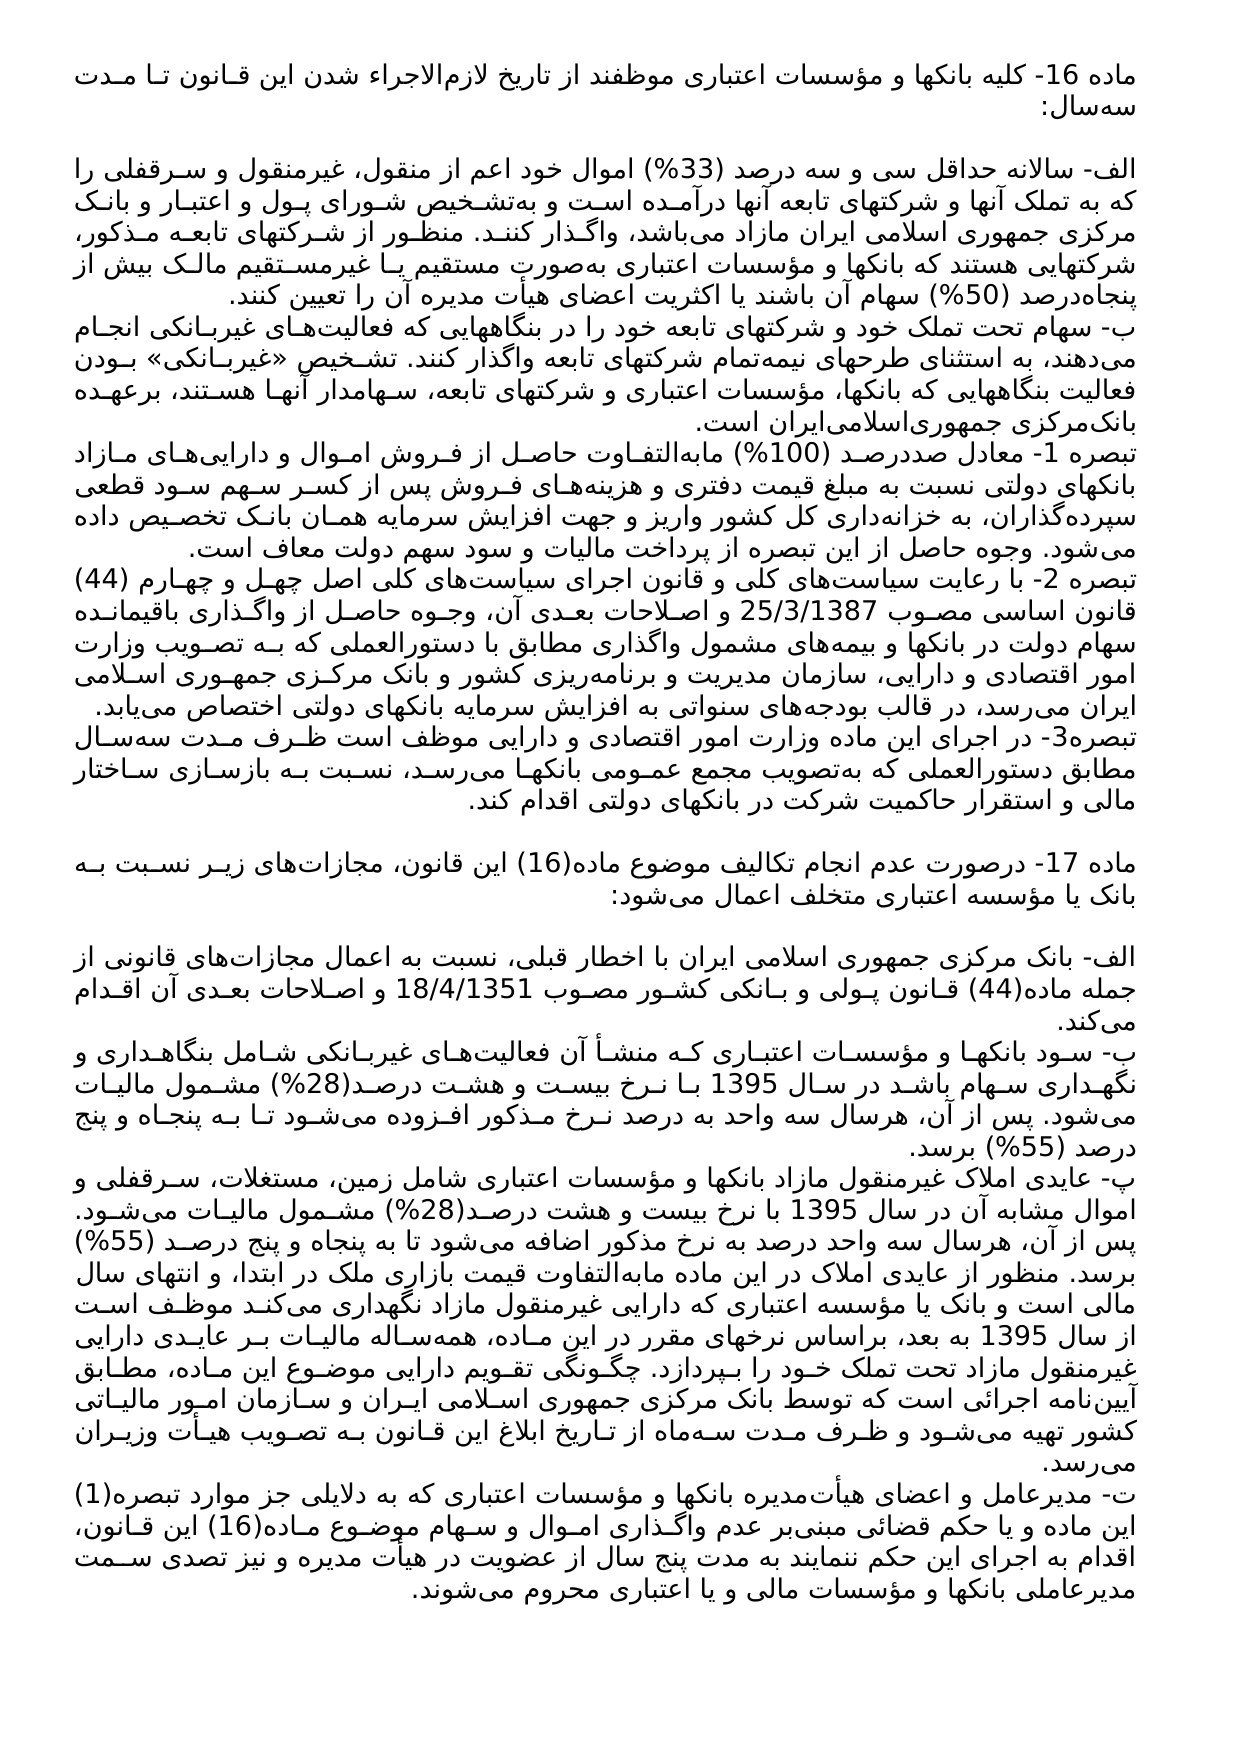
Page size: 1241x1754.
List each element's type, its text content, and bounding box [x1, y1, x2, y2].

text ب- سود بانکها و مؤسسات اعتباری که منشأ آن فعالیت‌های غیربانکی شامل بنگاهداری و نگهداری سهام باشد در سال 1395 با نرخ بیست و هشت درصد(28%) مشمول مالیات می‌شود. پس از آن، هرسال سه واحد به درصد نرخ مذکور افزوده می‌شود تا به پنجاه ‌و پنج‌ درصد (55%) برسد. [74, 1036, 1137, 1163]
text تبصره 1- معادل صددرصد (100%) مابه‌التفاوت حاصل از فروش اموال و دارایی‌های مازاد بانکهای دولتی نسبت به مبلغ قیمت دفتری و هزینه‌های فروش پس از کسر سهم سود قطعی سپرده‌گذاران، به خزانه‌داری کل کشور واریز و جهت افزایش سرمایه همان بانک تخصیص داده می‌شود. وجوه حاصل از این تبصره از پرداخت مالیات و سود سهم دولت معاف است. [74, 437, 1137, 564]
text ماده 17- درصورت عدم انجام تکالیف موضوع ماده(16) این قانون، مجازات‌های زیر نسبت به بانک یا مؤسسه اعتباری متخلف اعمال می‌شود: [74, 847, 1137, 911]
text تبصره 2- با رعایت سیاست‌های کلی و قانون اجرای سیاست‌های کلی اصل چهل و چهارم (44) قانون اساسی مصوب 25/3/1387 و اصلاحات بعدی آن، وجوه حاصل از واگذاری باقیمانده سهام دولت در بانکها و بیمه‌های مشمول واگذاری مطابق با دستورالعملی که به تصویب وزارت امور اقتصادی و دارایی، سازمان مدیریت و برنامه‌ریزی کشور و بانک مرکزی جمهوری اسلامی ایران می‌رسد، در قالب بودجه‌های سنواتی به افزایش سرمایه بانکهای دولتی اختصاص می‌یابد. [74, 564, 1137, 722]
text الف- بانک مرکزی جمهوری اسلامی ایران با اخطار قبلی، نسبت به اعمال مجازات‌های قانونی از جمله ماده(44) قانون پولی و بانکی کشور مصوب 18/4/1351 و اصلاحات بعدی آن اقدام می‌کند. [74, 942, 1137, 1036]
text پ- عایدی املاک غیرمنقول مازاد بانکها و مؤسسات اعتباری شامل زمین، مستغلات، سرقفلی و اموال مشابه آن در سال 1395 با نرخ بیست و هشت درصد(28%) مشمول مالیات می‌شود. پس از آن، هرسال سه واحد درصد به نرخ مذکور اضافه می‌شود تا به پنجاه و پنج درصد (55%) برسد. منظور از عایدی املاک در این ماده مابه‌التفاوت قیمت بازاری ملک در ابتدا، و انتهای سال مالی است و بانک یا مؤسسه اعتباری که دارایی غیرمنقول مازاد نگهداری می‌کند موظف است از سال 1395 به بعد، براساس نرخهای مقرر در این ماده، همه‌ساله مالیات بر عایدی دارایی غیرمنقول مازاد تحت تملک خود را بپردازد. چگونگی تقویم دارایی موضوع این ماده، مطابق آیین‌نامه اجرائی است که توسط بانک مرکزی جمهوری اسلامی ایران و سازمان امور مالیاتی کشور تهیه می‌شود و ظرف مدت سه‌ماه از تاریخ ابلاغ این قانون به تصویب هیأت وزیران می‌رسد. [74, 1163, 1137, 1478]
text ماده 16- کلیه بانکها و مؤسسات اعتباری موظفند از تاریخ لازم‌الاجراء شدن این قانون تا مدت سه‌سال: [74, 59, 1137, 122]
text ت- مدیرعامل و اعضای هیأت‌مدیره بانکها و مؤسسات اعتباری که به دلایلی جز موارد تبصره(1) این ماده و یا حکم قضائی مبنی‌بر عدم واگذاری اموال و سهام موضوع ماده(16) این قانون، اقدام به اجرای این حکم ننمایند به مدت پنج سال از عضویت در هیأت مدیره و نیز تصدی سمت مدیرعاملی بانکها و مؤسسات مالی و یا اعتباری محروم می‌شوند. [74, 1478, 1137, 1604]
text ب- سهام تحت تملک خود و شرکتهای تابعه خود را در بنگاههایی که فعالیت‌های غیربانکی انجام می‌دهند، به استثنای طرحهای نیمه‌تمام شرکتهای تابعه واگذار کنند. تشخیص «غیربانکی» بودن فعالیت بنگاههایی که بانکها، مؤسسات اعتباری و شرکتهای تابعه، سهامدار آنها هستند، برعهده بانک‌مرکزی جمهوری‌اسلامی‌ایران است. [74, 311, 1137, 437]
text الف- سالانه حداقل سی و سه درصد (33%) اموال خود اعم از منقول، غیرمنقول و سرقفلی را که به تملک آنها و شرکتهای تابعه آنها درآمده است و به‌تشخیص شورای پول و اعتبار و بانک مرکزی جمهوری اسلامی ایران مازاد می‌باشد، واگذار کنند. منظور از شرکتهای تابعه مذکور، شرکتهایی هستند که بانکها و مؤسسات اعتباری به‌صورت مستقیم یا غیرمستقیم مالک بیش از پنجاه‌درصد (50%) سهام آن باشند یا اکثریت اعضای هیأت مدیره آن را تعیین کنند. [74, 153, 1137, 311]
text تبصره3- در اجرای این ماده وزارت امور اقتصادی و دارایی موظف است ظرف مدت سه‌سال مطابق دستورالعملی که به‌تصویب مجمع عمومی بانکها می‌رسد، نسبت به بازسازی ساختار مالی و استقرار حاکمیت شرکت در بانکهای دولتی اقدام کند. [74, 722, 1137, 816]
